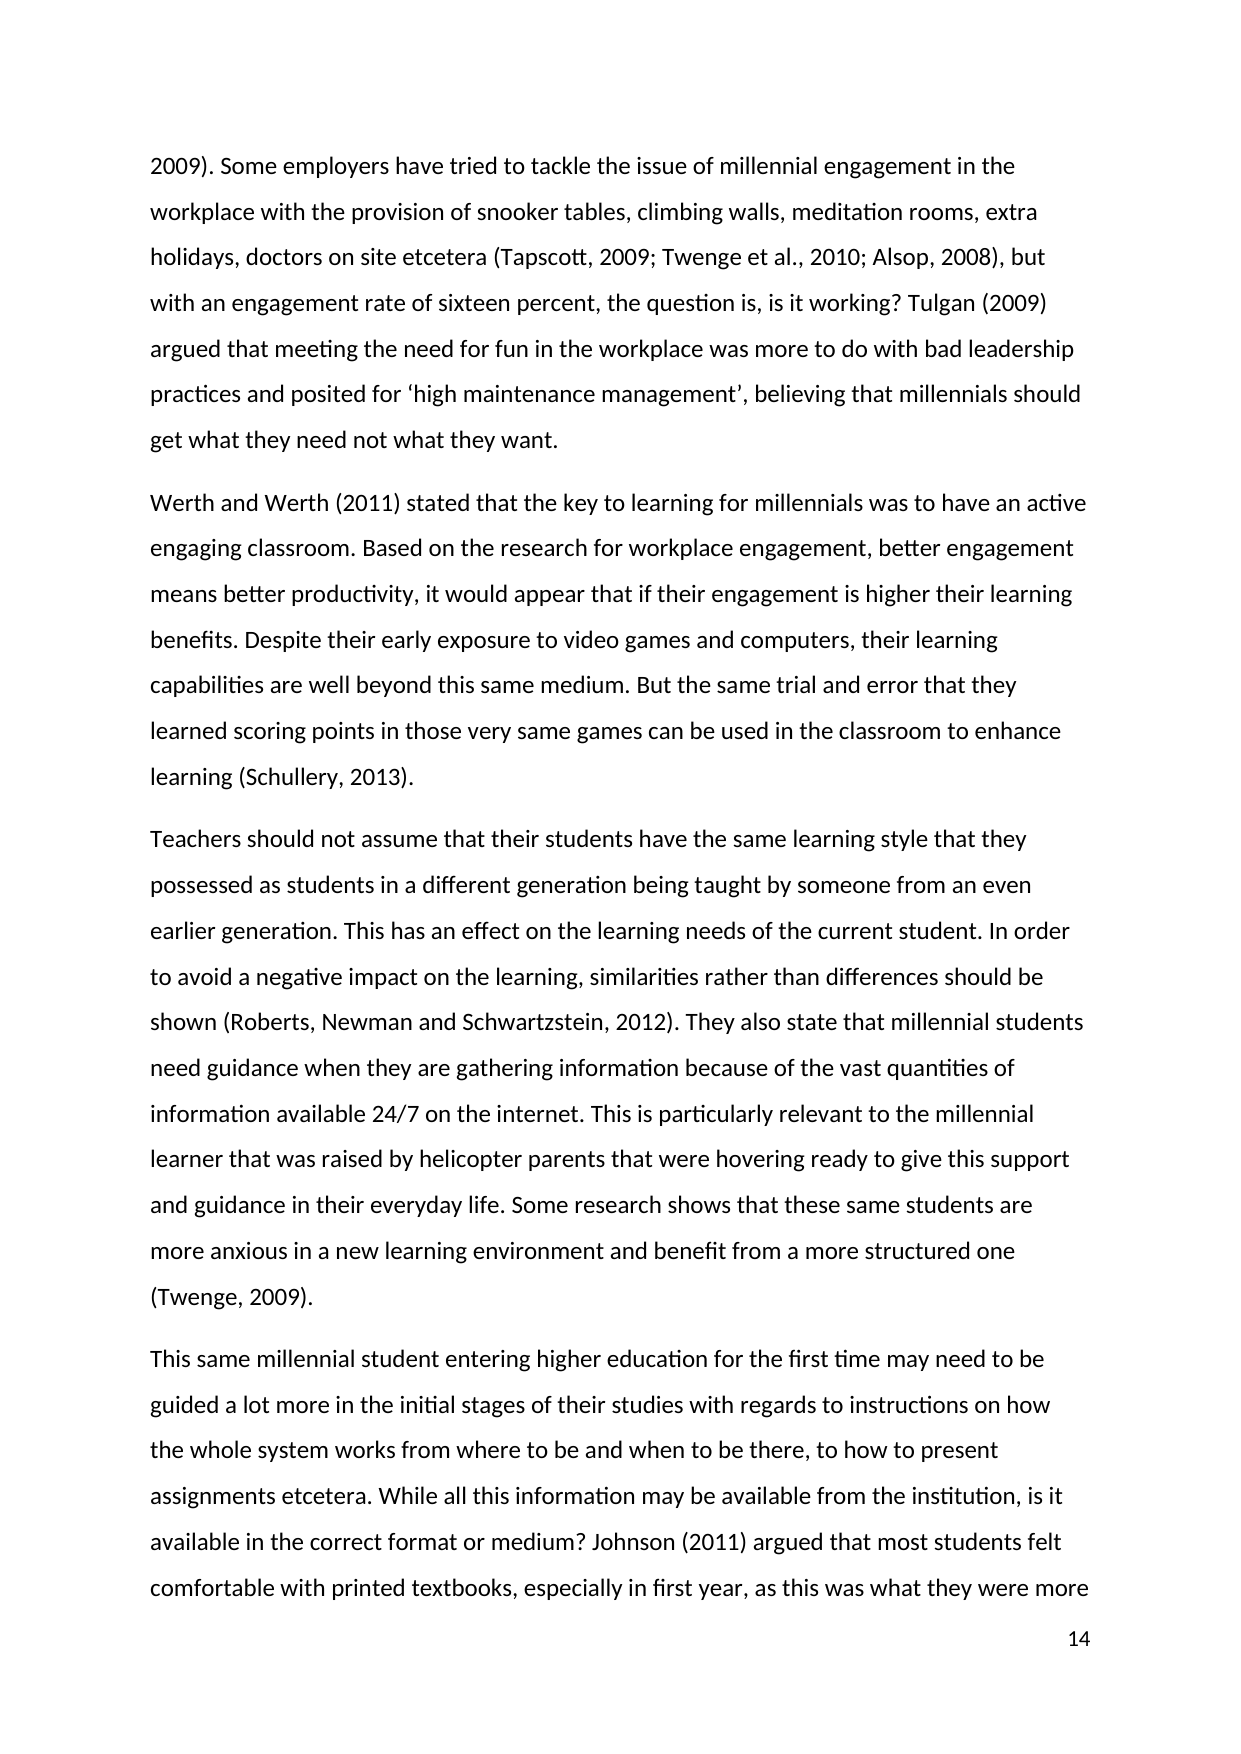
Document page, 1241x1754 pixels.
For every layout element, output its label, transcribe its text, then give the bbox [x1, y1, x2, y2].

text Teachers should not assume that their students have the same learning style that they possessed as students in a different generation being taught by someone from an even earlier generation. This has an effect on the learning needs of the current student. In order to avoid a negative impact on the learning, similarities rather than differences should be shown (Roberts, Newman and Schwartzstein, 2012). They also state that millennial students need guidance when they are gathering information because of the vast quantities of information available 24/7 on the internet. This is particularly relevant to the millennial learner that was raised by helicopter parents that were hovering ready to give this support and guidance in their everyday life. Some research shows that these same students are more anxious in a new learning environment and benefit from a more structured one (Twenge, 2009). [150, 823, 1090, 1311]
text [150, 1343, 1090, 1602]
text Werth and Werth (2011) stated that the key to learning for millennials was to have an active engaging classroom. Based on the research for workplace engagement, better engagement means better productivity, it would appear that if their engagement is higher their learning benefits. Despite their early exposure to video games and computers, their learning capabilities are well beyond this same medium. But the same trial and error that they learned scoring points in those very same games can be used in the classroom to enhance learning (Schullery, 2013). [150, 487, 1090, 792]
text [150, 150, 1090, 455]
